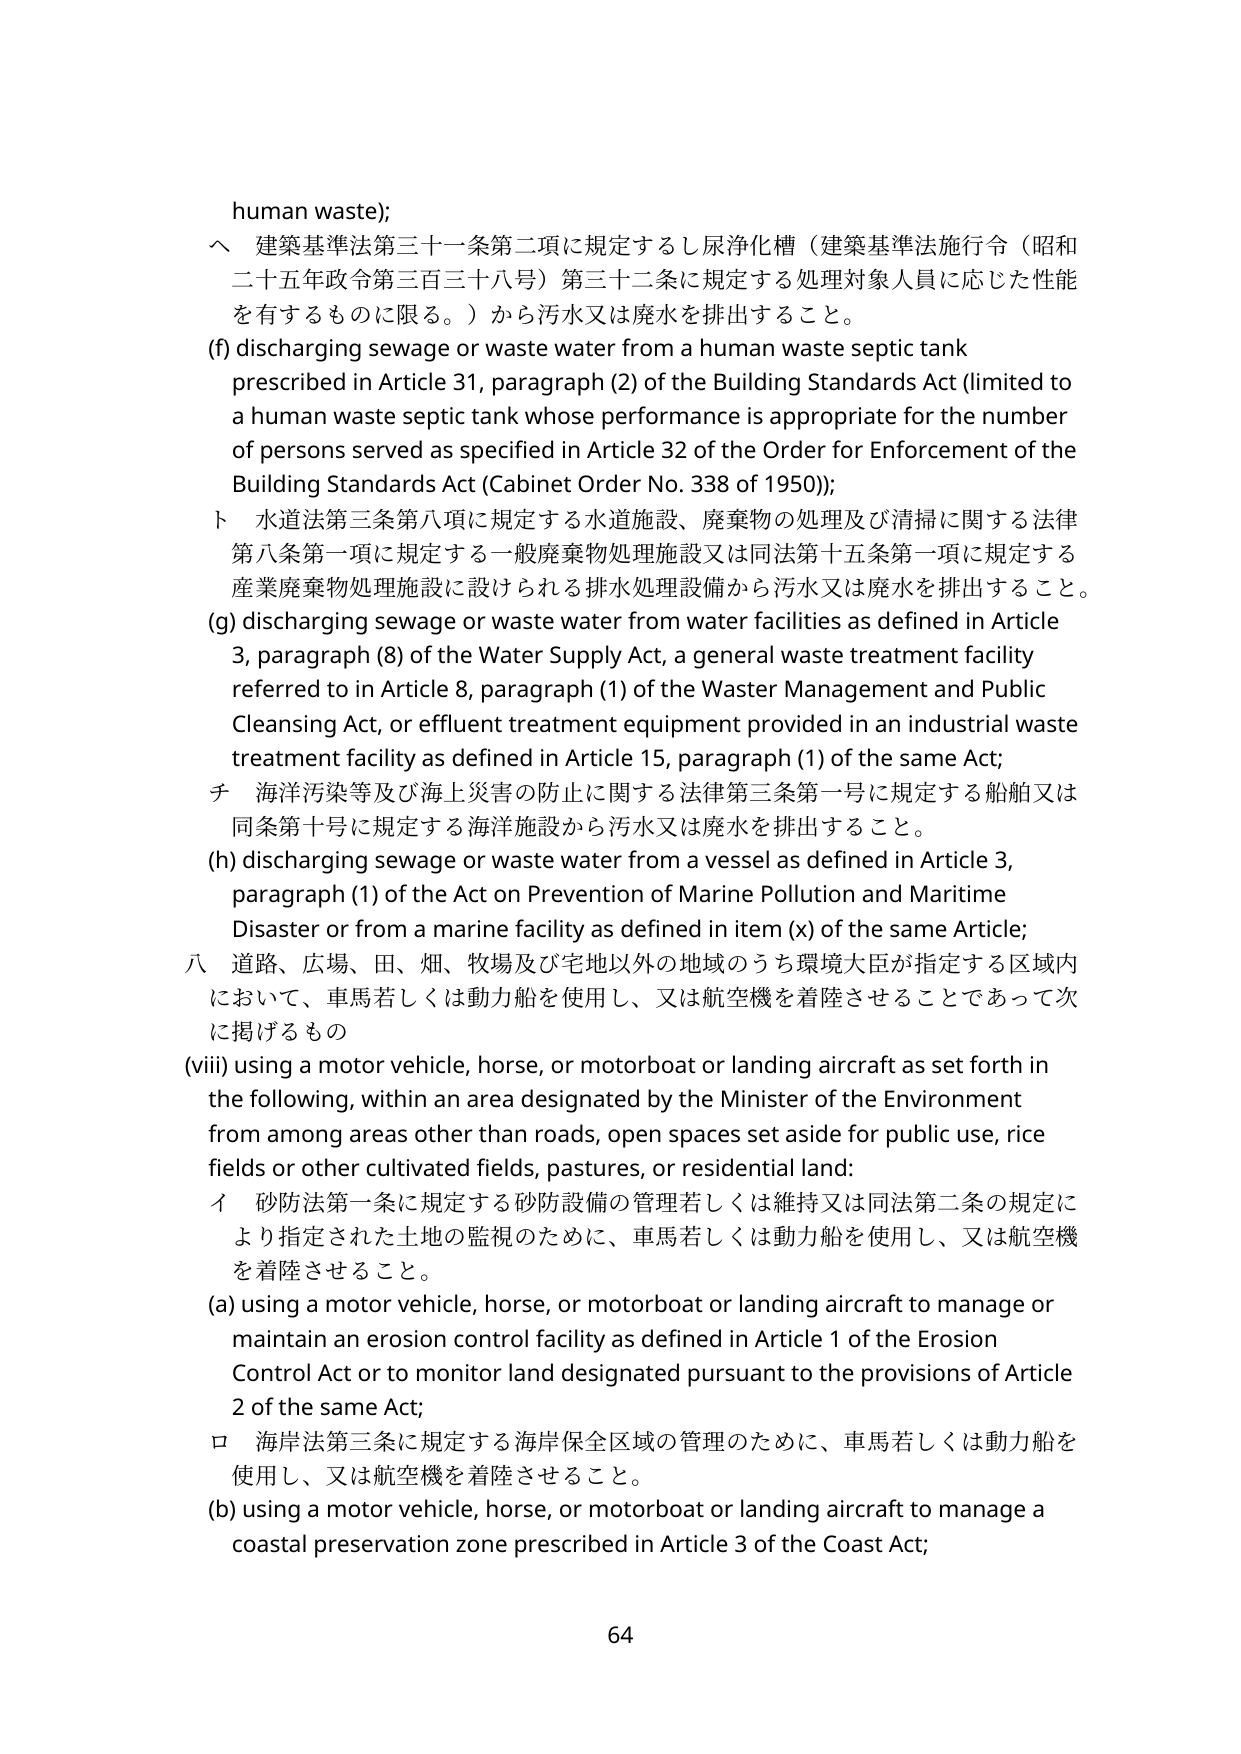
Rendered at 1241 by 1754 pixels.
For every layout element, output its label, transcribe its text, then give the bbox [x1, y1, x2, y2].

text (h) discharging sewage or waste water from a vessel as defined in Article 3, paragraph (1) of the Act on Prevention of Marine Pollution and Maritime Disaster or from a marine facility as defined in item (x) of the same Article; [207, 843, 1079, 945]
text チ 海洋汚染等及び海上災害の防止に関する法律第三条第一号に規定する船舶又は同条第十号に規定する海洋施設から汚水又は廃水を排出すること。 [207, 774, 1079, 843]
text (a) using a motor vehicle, horse, or motorboat or landing aircraft to manage or maintain an erosion control facility as defined in Article 1 of the Erosion Control Act or to monitor land designated pursuant to the provisions of Article 2 of the same Act; [207, 1287, 1079, 1424]
text (viii) using a motor vehicle, horse, or motorboat or landing aircraft as set forth in the following, within an area designated by the Minister of the Environment from among areas other than roads, open spaces set aside for public use, rice fields or other cultivated fields, pastures, or residential land: [184, 1048, 1079, 1184]
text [207, 194, 1079, 228]
text (f) discharging sewage or waste water from a human waste septic tank prescribed in Article 31, paragraph (2) of the Building Standards Act (limited to a human waste septic tank whose performance is appropriate for the number of persons served as specified in Article 32 of the Order for Enforcement of the Building Standards Act (Cabinet Order No. 338 of 1950)); [207, 330, 1079, 501]
text ト 水道法第三条第八項に規定する水道施設、廃棄物の処理及び清掃に関する法律第八条第一項に規定する一般廃棄物処理施設又は同法第十五条第一項に規定する産業廃棄物処理施設に設けられる排水処理設備から汚水又は廃水を排出すること。 [207, 501, 1079, 604]
text ロ 海岸法第三条に規定する海岸保全区域の管理のために、車馬若しくは動力船を使用し、又は航空機を着陸させること。 [207, 1424, 1079, 1492]
text 八 道路、広場、田、畑、牧場及び宅地以外の地域のうち環境大臣が指定する区域内において、車馬若しくは動力船を使用し、又は航空機を着陸させることであって次に掲げるもの [184, 945, 1079, 1048]
text ヘ 建築基準法第三十一条第二項に規定するし尿浄化槽（建築基準法施行令（昭和二十五年政令第三百三十八号）第三十二条に規定する処理対象人員に応じた性能を有するものに限る。）から汚水又は廃水を排出すること。 [207, 228, 1079, 330]
text (g) discharging sewage or waste water from water facilities as defined in Article 3, paragraph (8) of the Water Supply Act, a general waste treatment facility referred to in Article 8, paragraph (1) of the Waster Management and Public Cleansing Act, or effluent treatment equipment provided in an industrial waste treatment facility as defined in Article 15, paragraph (1) of the same Act; [207, 604, 1079, 774]
text (b) using a motor vehicle, horse, or motorboat or landing aircraft to manage a coastal preservation zone prescribed in Article 3 of the Coast Act; [207, 1492, 1079, 1560]
text イ 砂防法第一条に規定する砂防設備の管理若しくは維持又は同法第二条の規定により指定された土地の監視のために、車馬若しくは動力船を使用し、又は航空機を着陸させること。 [207, 1184, 1079, 1287]
